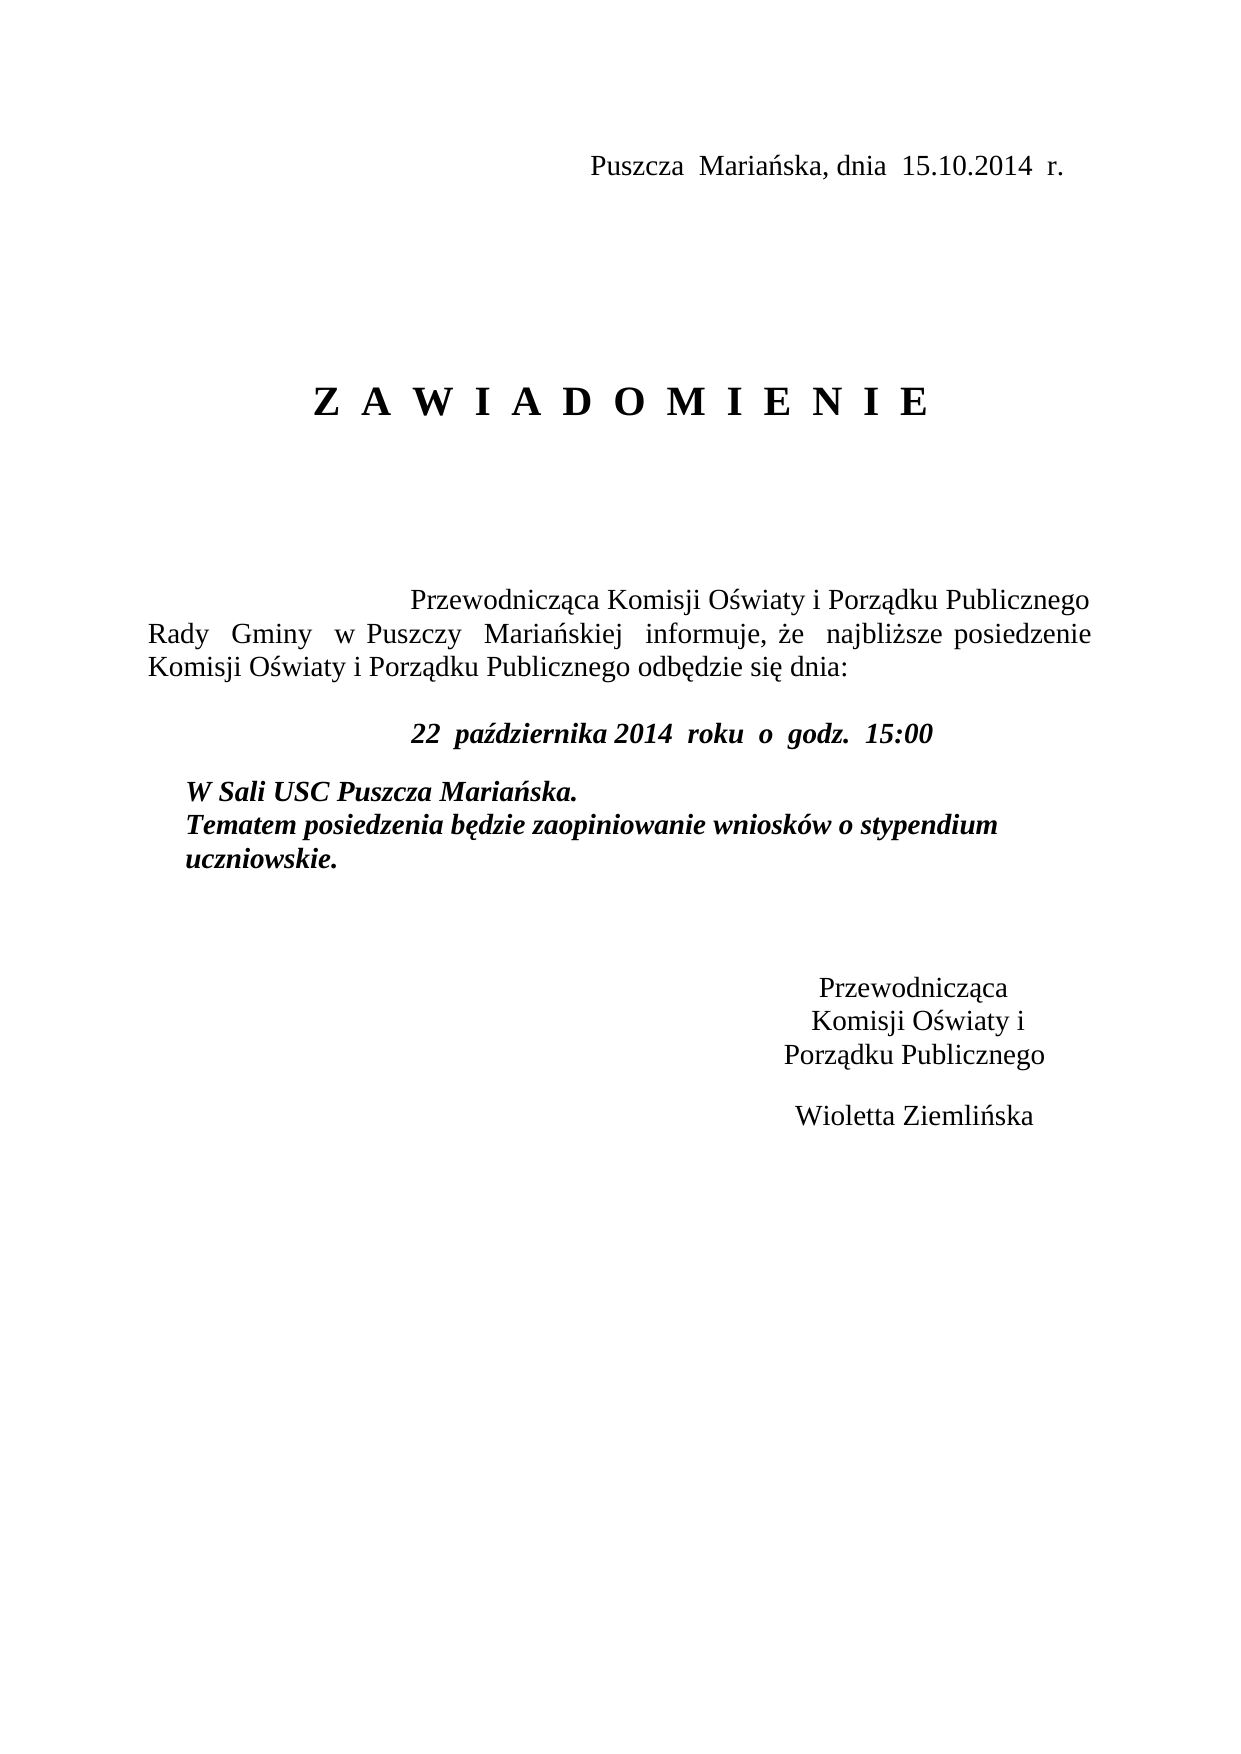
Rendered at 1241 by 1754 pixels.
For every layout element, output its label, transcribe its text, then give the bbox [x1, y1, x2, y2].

text Komisji Oświaty i [516, 1003, 1093, 1037]
text 22 października 2014 roku o godz. 15:00 [185, 716, 1093, 750]
text Porządku Publicznego [516, 1037, 1093, 1070]
text Przewodnicząca [516, 970, 1093, 1003]
text Wioletta Ziemlińska [516, 1070, 1093, 1132]
subtitle Z A W I A D O M I E N I E [148, 377, 1093, 425]
text Tematem posiedzenia będzie zaopiniowanie wniosków o stypendium uczniowskie. [185, 807, 1093, 874]
text Przewodnicząca Komisji Oświaty i Porządku Publicznego Rady Gminy w Puszczy Mariańskiej informuje, że najbliższe posiedzenie Komisji Oświaty i Porządku Publicznego odbędzie się dnia: [148, 582, 1093, 683]
text W Sali USC Puszcza Mariańska. [185, 774, 1093, 807]
text Puszcza Mariańska, dnia 15.10.2014 r. [516, 148, 1093, 181]
